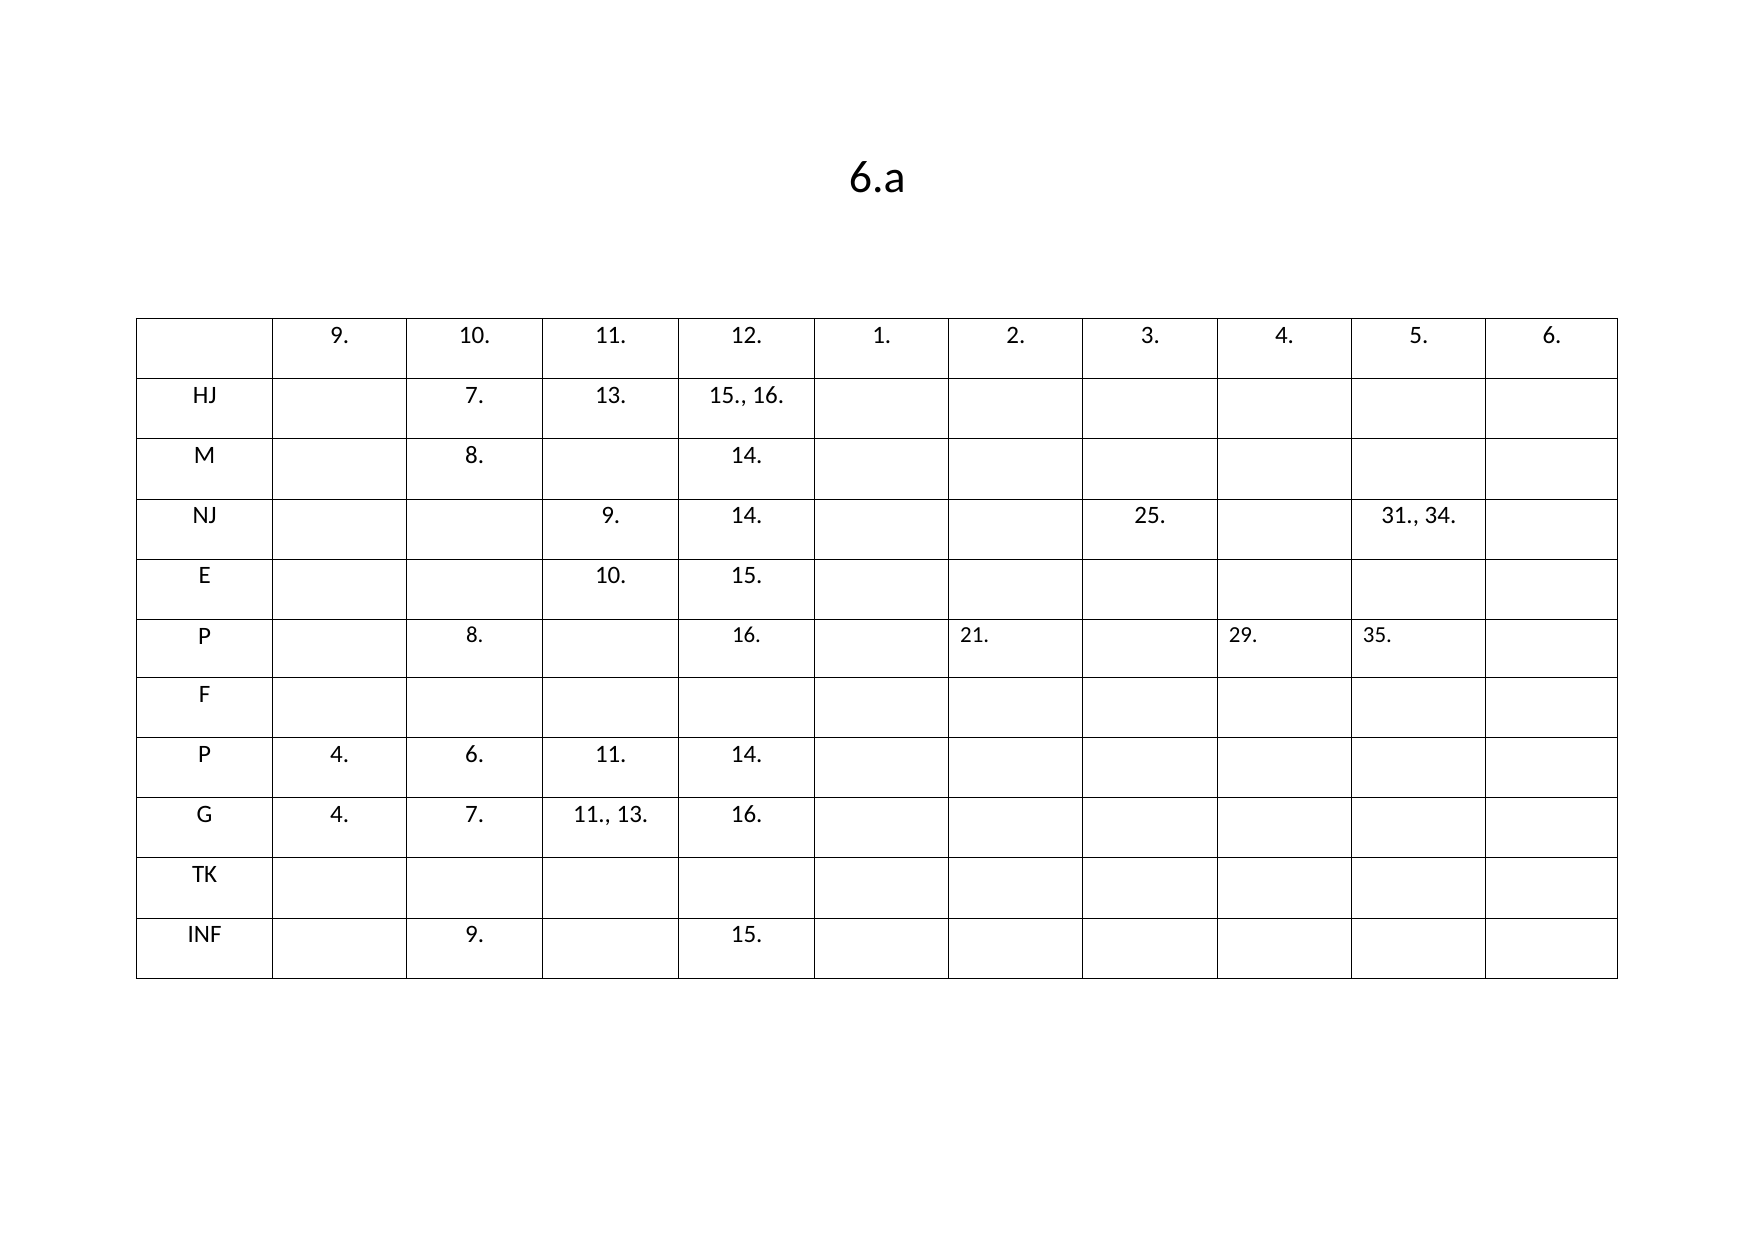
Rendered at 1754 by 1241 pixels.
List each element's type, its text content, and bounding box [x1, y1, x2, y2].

table_cell [273, 379, 406, 438]
table_cell [815, 738, 948, 797]
table_header 11. [543, 319, 678, 378]
table_cell [407, 560, 542, 619]
table_cell [1083, 858, 1217, 917]
table_cell [1486, 738, 1617, 797]
table_cell 7. [407, 798, 542, 857]
table_cell 14. [679, 439, 814, 498]
table_cell INF [137, 919, 272, 978]
table_cell [1083, 379, 1217, 438]
table_cell [1486, 919, 1617, 978]
table_cell [407, 500, 542, 559]
table_cell [815, 500, 948, 559]
table_cell [1083, 678, 1217, 737]
table_cell TK [137, 858, 272, 917]
table_cell [1218, 738, 1351, 797]
table_cell [1083, 560, 1217, 619]
table_cell [1352, 379, 1485, 438]
table_cell [1486, 500, 1617, 559]
table_cell [815, 919, 948, 978]
table_header 6. [1486, 319, 1617, 378]
table_cell [407, 858, 542, 917]
table_cell [273, 500, 406, 559]
table_cell 13. [543, 379, 678, 438]
table_cell 35. [1352, 620, 1485, 677]
table_cell [949, 678, 1082, 737]
table_cell [1486, 379, 1617, 438]
table_cell [815, 379, 948, 438]
table_header 1. [815, 319, 948, 378]
table_cell 11. [543, 738, 678, 797]
table_cell 4. [273, 738, 406, 797]
table_cell [1218, 560, 1351, 619]
table_cell 15. [679, 919, 814, 978]
table_cell [679, 858, 814, 917]
table_cell [1352, 858, 1485, 917]
table_cell 4. [273, 798, 406, 857]
table_cell 11., 13. [543, 798, 678, 857]
table_cell 10. [543, 560, 678, 619]
table_cell [949, 500, 1082, 559]
table_cell [273, 678, 406, 737]
table_cell HJ [137, 379, 272, 438]
table_cell F [137, 678, 272, 737]
table_cell [815, 439, 948, 498]
table_cell [1218, 858, 1351, 917]
table_header 9. [273, 319, 406, 378]
table_cell [1218, 919, 1351, 978]
table_cell [1352, 678, 1485, 737]
table_cell [273, 919, 406, 978]
table_header 10. [407, 319, 542, 378]
table_cell [1218, 379, 1351, 438]
table_cell 15. [679, 560, 814, 619]
table_cell [543, 620, 678, 677]
table_cell [1486, 560, 1617, 619]
table_cell 14. [679, 738, 814, 797]
table_cell 8. [407, 620, 542, 677]
table_cell [1352, 919, 1485, 978]
table_cell [815, 620, 948, 677]
table_cell [949, 560, 1082, 619]
table_cell 6. [407, 738, 542, 797]
table_cell P [137, 620, 272, 677]
table_cell [1083, 738, 1217, 797]
table_cell [949, 439, 1082, 498]
table_cell M [137, 439, 272, 498]
table_cell [949, 858, 1082, 917]
table_cell [949, 379, 1082, 438]
table_cell [1352, 439, 1485, 498]
table_cell 7. [407, 379, 542, 438]
table_cell [1486, 858, 1617, 917]
table_header 12. [679, 319, 814, 378]
table_cell [1083, 439, 1217, 498]
table_cell [1218, 439, 1351, 498]
table_cell [273, 439, 406, 498]
table_cell 31., 34. [1352, 500, 1485, 559]
table_cell [1218, 678, 1351, 737]
table_cell [949, 738, 1082, 797]
table_header 5. [1352, 319, 1485, 378]
table_cell [815, 560, 948, 619]
table_cell 16. [679, 620, 814, 677]
table_header 2. [949, 319, 1082, 378]
table_cell 8. [407, 439, 542, 498]
table_header 4. [1218, 319, 1351, 378]
table_cell [1352, 738, 1485, 797]
table_cell [1352, 560, 1485, 619]
table_cell [543, 858, 678, 917]
table_cell 25. [1083, 500, 1217, 559]
table_cell [273, 858, 406, 917]
table_cell [1083, 620, 1217, 677]
table_cell [1218, 500, 1351, 559]
table_cell [273, 560, 406, 619]
table_cell [679, 678, 814, 737]
table_cell [815, 678, 948, 737]
table_cell NJ [137, 500, 272, 559]
table_header 3. [1083, 319, 1217, 378]
table_cell [949, 919, 1082, 978]
table_cell [543, 678, 678, 737]
table_cell [1083, 798, 1217, 857]
table_cell [815, 798, 948, 857]
text 6.a [148, 148, 1606, 203]
table_cell 9. [407, 919, 542, 978]
table_cell 16. [679, 798, 814, 857]
table_cell [1083, 919, 1217, 978]
table_cell 14. [679, 500, 814, 559]
table_cell [815, 858, 948, 917]
table_cell [543, 439, 678, 498]
table_cell [1486, 798, 1617, 857]
table_cell 9. [543, 500, 678, 559]
table_cell P [137, 738, 272, 797]
table_cell 29. [1218, 620, 1351, 677]
table_cell [1352, 798, 1485, 857]
table_header [137, 319, 272, 378]
table_cell [407, 678, 542, 737]
table_cell [1218, 798, 1351, 857]
table_cell [543, 919, 678, 978]
table_cell [1486, 439, 1617, 498]
table_cell G [137, 798, 272, 857]
table_cell [273, 620, 406, 677]
table_cell [1486, 678, 1617, 737]
table_cell 21. [949, 620, 1082, 677]
table_cell [949, 798, 1082, 857]
table_cell 15., 16. [679, 379, 814, 438]
table_cell E [137, 560, 272, 619]
table_cell [1486, 620, 1617, 677]
